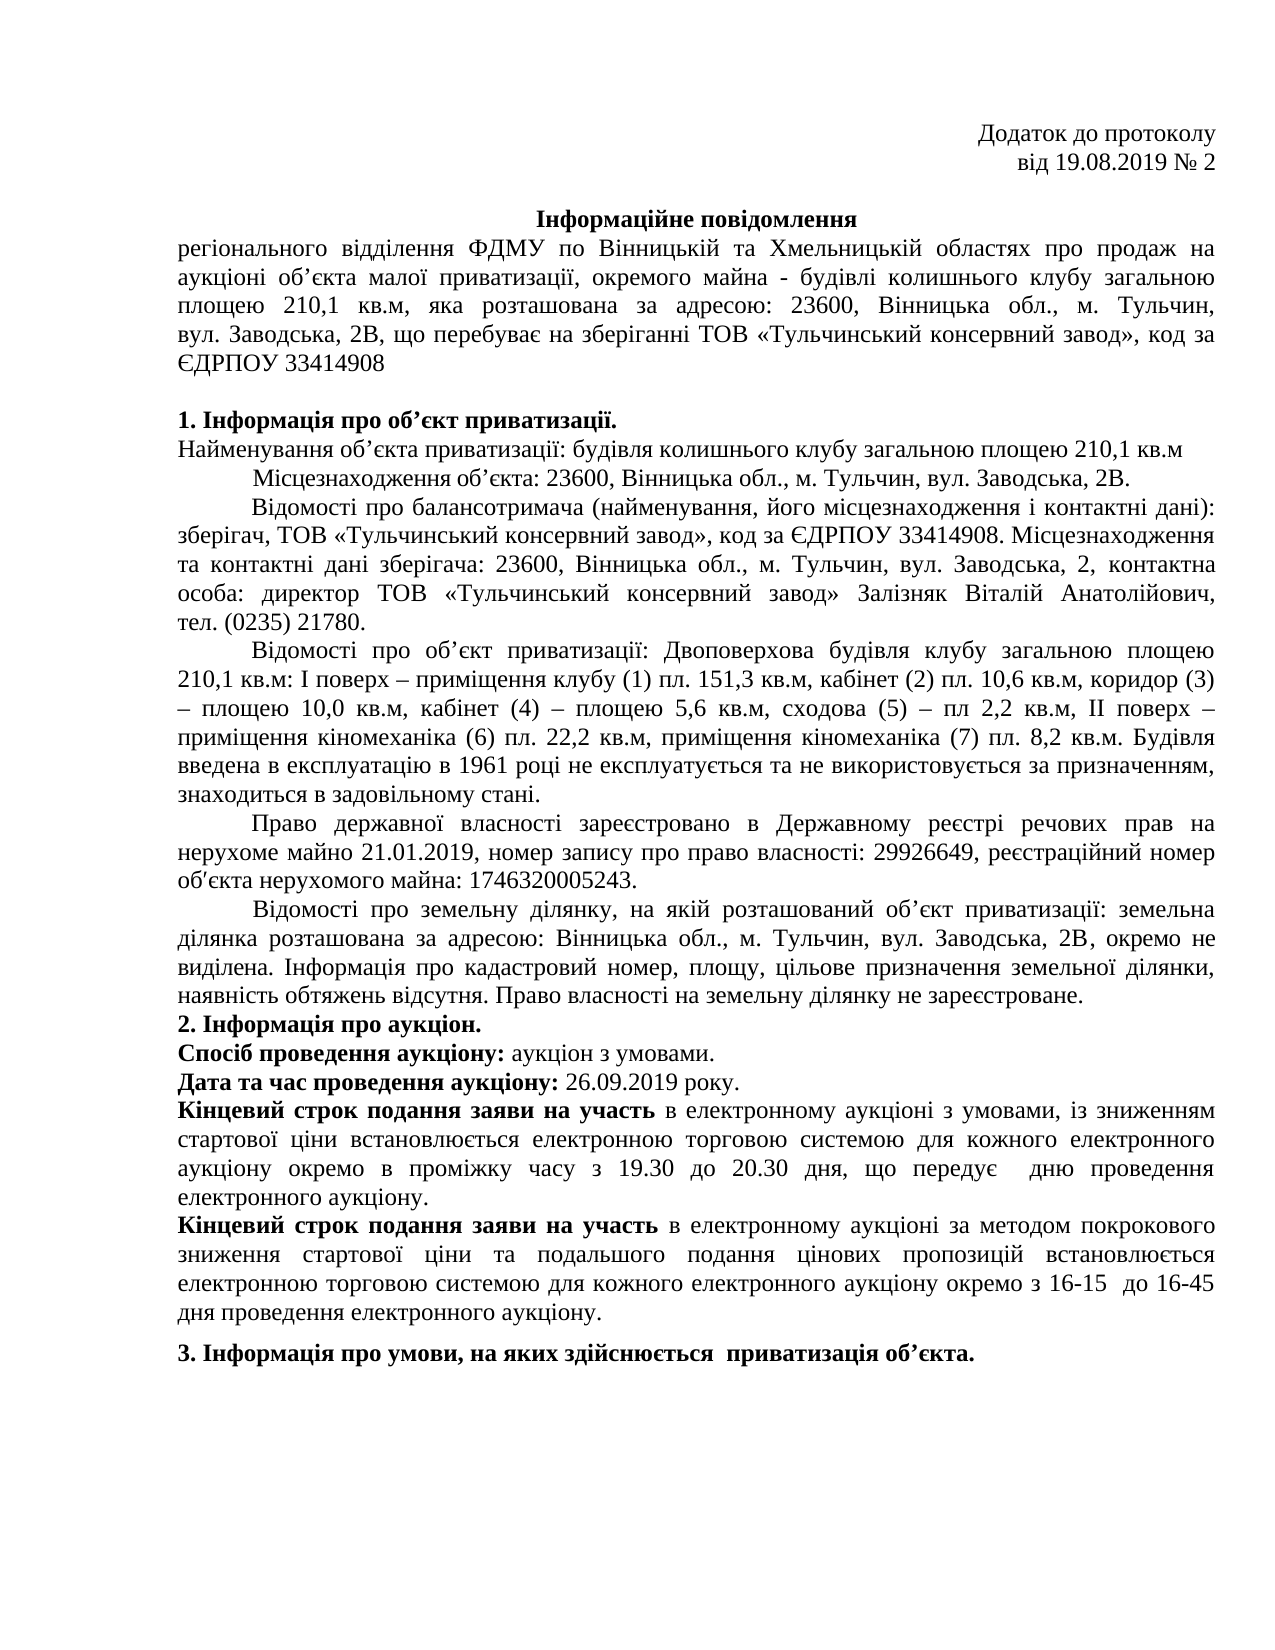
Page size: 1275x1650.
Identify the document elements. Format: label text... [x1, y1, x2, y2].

text Дата та час проведення аукціону: 26.09.2019 року. [177, 1067, 1216, 1096]
text Відомості про об’єкт приватизації: Двоповерхова будівля клубу загальною площею 210,1 кв.м: І поверх – приміщення клубу (1) пл. 151,3 кв.м, кабінет (2) пл. 10,6 кв.м, коридор (3) – площею 10,0 кв.м, кабінет (4) – площею 5,6 кв.м, сходова (5) – пл 2,2 кв.м, ІІ поверх – приміщення кіномеханіка (6) пл. 22,2 кв.м, приміщення кіномеханіка (7) пл. 8,2 кв.м. Будівля введена в експлуатацію в 1961 році не експлуатується та не використовується за призначенням, знаходиться в задовільному стані. [177, 636, 1216, 808]
text Відомості про балансотримача (найменування, його місцезнаходження і контактні дані): зберігач, ТОВ «Тульчинський консервний завод», код за ЄДРПОУ 33414908. Місцезнаходження та контактні дані зберігача: 23600, Вінницька обл., м. Тульчин, вул. Заводська, 2, контактна особа: директор ТОВ «Тульчинський консервний завод» Залізняк Віталій Анатолійович, тел. (0235) 21780. [177, 492, 1216, 636]
text 1. Інформація про об’єкт приватизації. [177, 406, 1216, 434]
text Інформаційне повідомлення [177, 204, 1216, 233]
text Кінцевий строк подання заяви на участь в електронному аукціоні за методом покрокового зниження стартової ціни та подальшого подання цінових пропозицій встановлюється електронною торговою системою для кожного електронного аукціону окремо з 16-15 до 16-45 дня проведення електронного аукціону. [177, 1211, 1216, 1326]
subtitle регіонального відділення ФДМУ по Вінницькій та Хмельницькій областях про продаж на аукціоні об’єкта малої приватизації, окремого майна - будівлі колишнього клубу загальною площею 210,1 кв.м, яка розташована за адресою: 23600, Вінницька обл., м. Тульчин, вул. Заводська, 2В, що перебуває на зберіганні ТОВ «Тульчинський консервний завод», код за ЄДРПОУ 33414908 [177, 233, 1216, 377]
text Кінцевий строк подання заяви на участь в електронному аукціоні з умовами, із зниженням стартової ціни встановлюється електронною торговою системою для кожного електронного аукціону окремо в проміжку часу з 19.30 до 20.30 дня, що передує дню проведення електронного аукціону. [177, 1096, 1216, 1211]
subtitle Найменування об’єкта приватизації: будівля колишнього клубу загальною площею 210,1 кв.м [177, 434, 1216, 463]
text Додаток до протоколу [177, 118, 1216, 147]
subtitle Відомості про земельну ділянку, на якій розташований об’єкт приватизації: земельна ділянка розташована за адресою: Вінницька обл., м. Тульчин, вул. Заводська, 2В, окремо не виділена. Інформація про кадастровий номер, площу, цільове призначення земельної ділянки, наявність обтяжень відсутня. Право власності на земельну ділянку не зареєстроване. [177, 894, 1216, 1009]
text 3. Інформація про умови, на яких здійснюється приватизація об’єкта. [177, 1338, 1216, 1367]
subtitle Місцезнаходження об’єкта: 23600, Вінницька обл., м. Тульчин, вул. Заводська, 2В. [177, 463, 1216, 492]
text Спосіб проведення аукціону: аукціон з умовами. [177, 1038, 1216, 1067]
text 2. Інформація про аукціон. [177, 1009, 1216, 1038]
text Право державної власності зареєстровано в Державному реєстрі речових прав на нерухоме майно 21.01.2019, номер запису про право власності: 29926649, реєстраційний номер об′єкта нерухомого майна: 1746320005243. [177, 808, 1216, 894]
text від 19.08.2019 № 2 [177, 147, 1216, 176]
